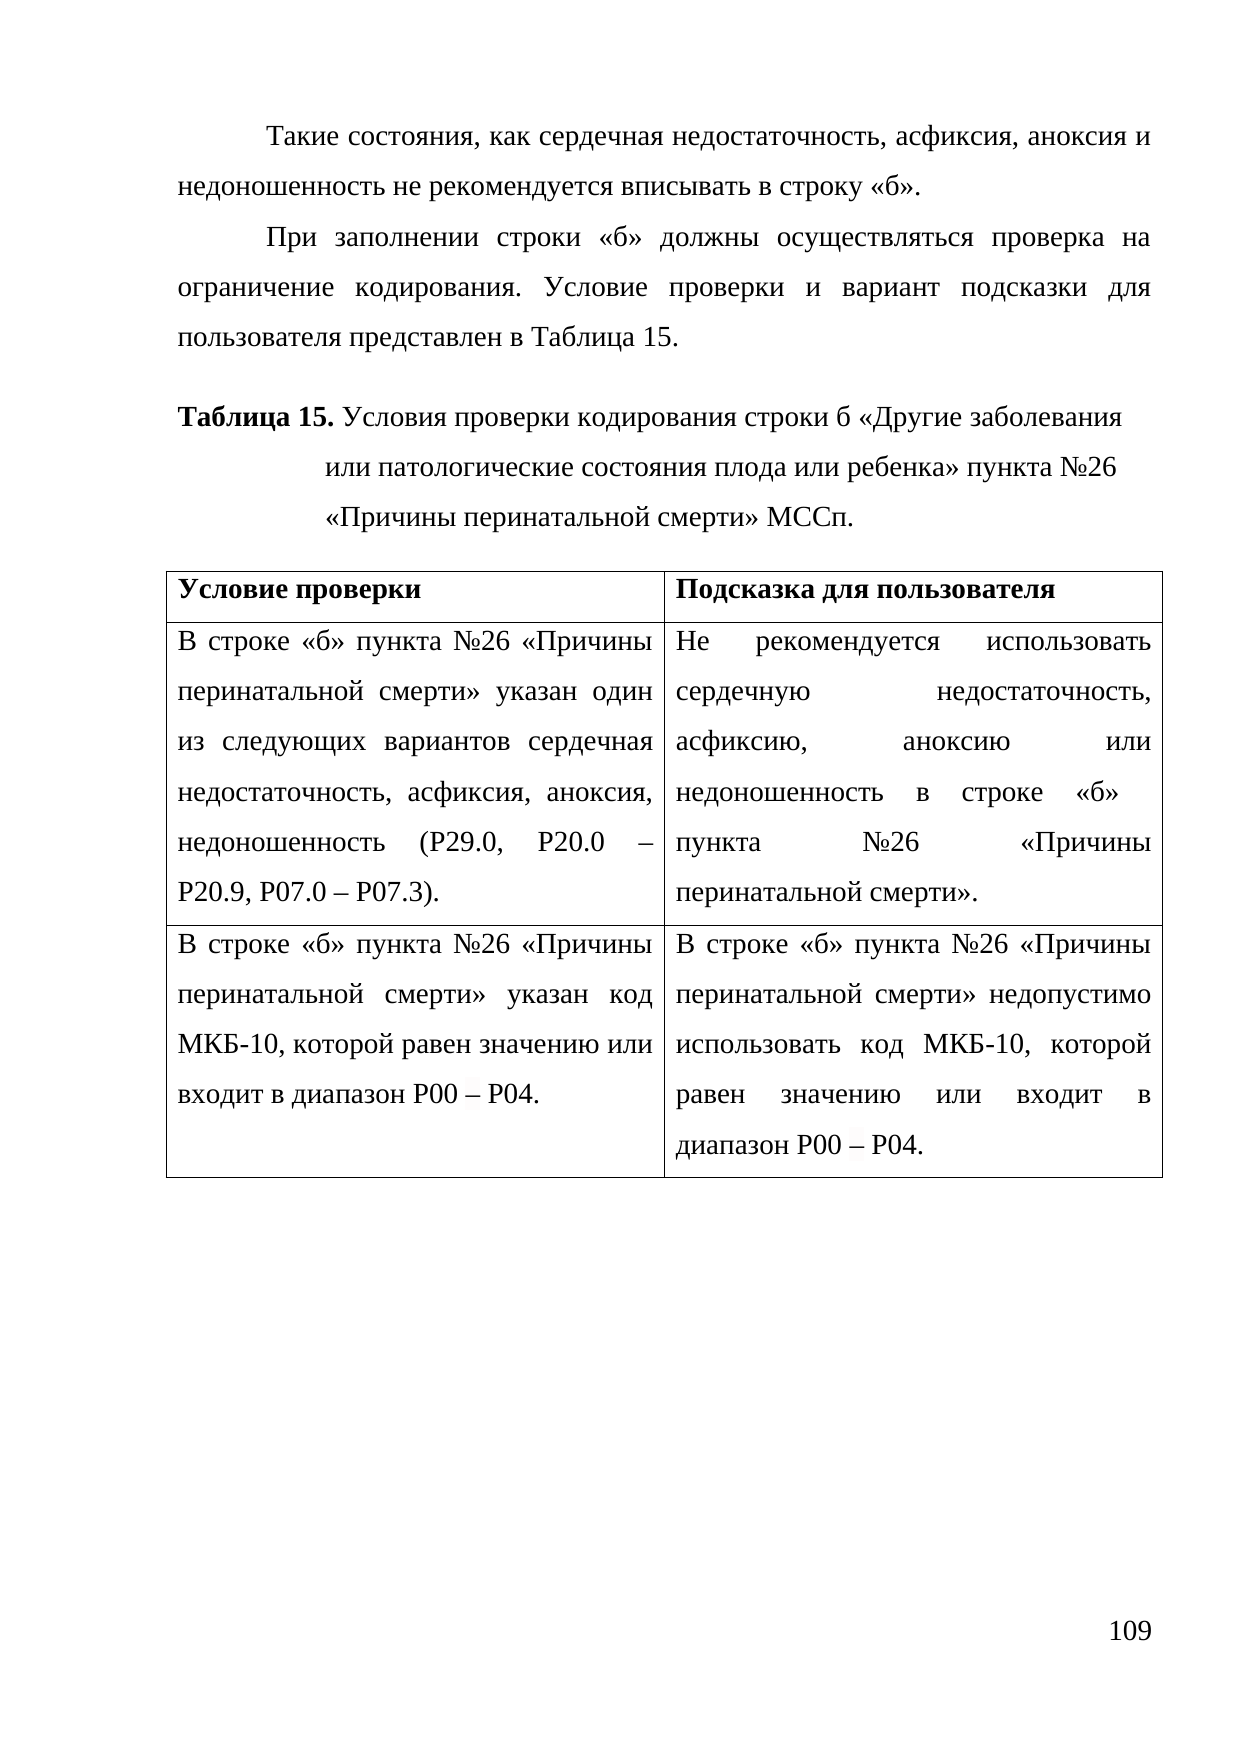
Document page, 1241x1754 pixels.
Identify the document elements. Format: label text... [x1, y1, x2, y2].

table_header Подсказка для пользователя [665, 572, 1162, 622]
text Таблица 15. Условия проверки кодирования строки б «Другие заболевания или патологические состояния плода или ребенка» пункта №26 «Причины перинатальной смерти» МССп. [177, 399, 1152, 533]
table_cell В строке «б» пункта №26 «Причины перинатальной смерти» недопустимо использовать код МКБ-10, которой равен значению или входит в диапазон P00 – P04. [665, 926, 1162, 1177]
table_cell Не рекомендуется использовать сердечную недостаточность, асфиксию, аноксию или недоношенность в строке «б» пункта №26 «Причины перинатальной смерти». [665, 623, 1162, 925]
table_cell В строке «б» пункта №26 «Причины перинатальной смерти» указан код МКБ-10, которой равен значению или входит в диапазон P00 – P04. [167, 926, 664, 1177]
table_header Условие проверки [167, 572, 664, 622]
table_cell В строке «б» пункта №26 «Причины перинатальной смерти» указан один из следующих вариантов сердечная недостаточность, асфиксия, аноксия, недоношенность (P29.0, P20.0 – P20.9, P07.0 – P07.3). [167, 623, 664, 925]
text Такие состояния, как сердечная недостаточность, асфиксия, аноксия и недоношенность не рекомендуется вписывать в строку «б». [177, 118, 1152, 202]
